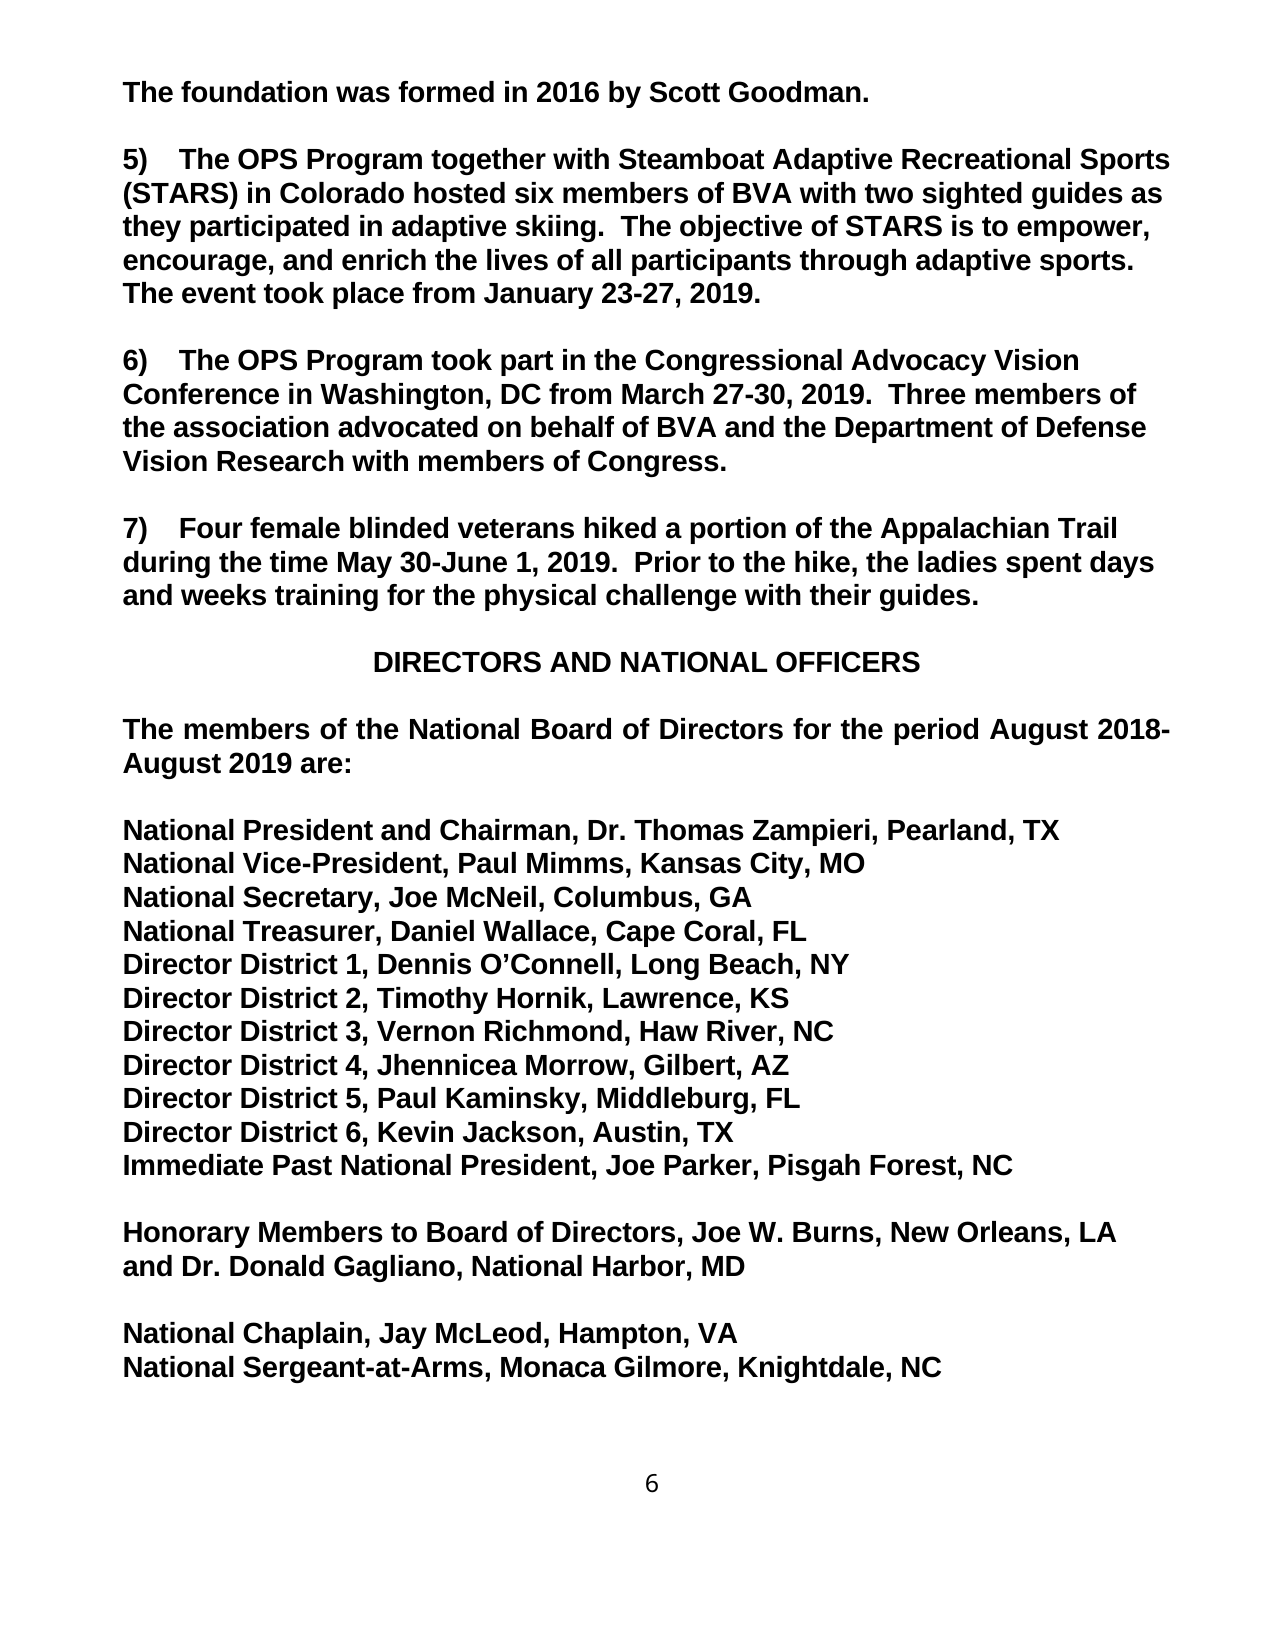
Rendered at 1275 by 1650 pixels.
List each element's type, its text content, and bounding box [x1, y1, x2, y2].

text National Treasurer, Daniel Wallace, Cape Coral, FL [122, 913, 1190, 947]
text National Vice-President, Paul Mimms, Kansas City, MO [122, 846, 1190, 880]
text 7) Four female blinded veterans hiked a portion of the Appalachian Trail during the time May 30-June 1, 2019. Prior to the hike, the ladies spent days and weeks training for the physical challenge with their guides. [122, 511, 1181, 612]
text DIRECTORS AND NATIONAL OFFICERS [122, 645, 1171, 679]
text Director District 5, Paul Kaminsky, Middleburg, FL [122, 1081, 1171, 1115]
text 5) The OPS Program together with Steamboat Adaptive Recreational Sports (STARS) in Colorado hosted six members of BVA with two sighted guides as they participated in adaptive skiing. The objective of STARS is to empower, encourage, and enrich the lives of all participants through adaptive sports. The event took place from January 23-27, 2019. [122, 142, 1171, 310]
text Director District 1, Dennis O’Connell, Long Beach, NY [122, 947, 1171, 981]
text Director District 3, Vernon Richmond, Haw River, NC [122, 1014, 1171, 1048]
text The foundation was formed in 2016 by Scott Goodman. [122, 75, 1171, 108]
text Director District 6, Kevin Jackson, Austin, TX [122, 1115, 1171, 1148]
text National President and Chairman, Dr. Thomas Zampieri, Pearland, TX [122, 813, 1190, 846]
text Director District 2, Timothy Hornik, Lawrence, KS [122, 981, 1171, 1014]
text Director District 4, Jhennicea Morrow, Gilbert, AZ [122, 1048, 1171, 1081]
text and Dr. Donald Gagliano, National Harbor, MD [122, 1249, 1171, 1282]
text Honorary Members to Board of Directors, Joe W. Burns, , LA [122, 1215, 1171, 1249]
text National Chaplain, Jay McLeod, Hampton, VA [122, 1316, 1171, 1349]
text 6) The OPS Program took part in the Congressional Advocacy Vision Conference in Washington, DC from March 27-30, 2019. Three members of the association advocated on behalf of BVA and the Department of Defense Vision Research with members of Congress. [122, 343, 1171, 477]
text National Secretary, Joe McNeil, Columbus, GA [122, 880, 1190, 913]
text National Sergeant-at-Arms, Monaca Gilmore, Knightdale, NC [122, 1349, 1171, 1383]
text Immediate Past National President, Joe Parker, Pisgah Forest, NC [122, 1148, 1171, 1182]
text The members of the National Board of Directors for the period August 2018-August 2019 are: [122, 712, 1171, 779]
